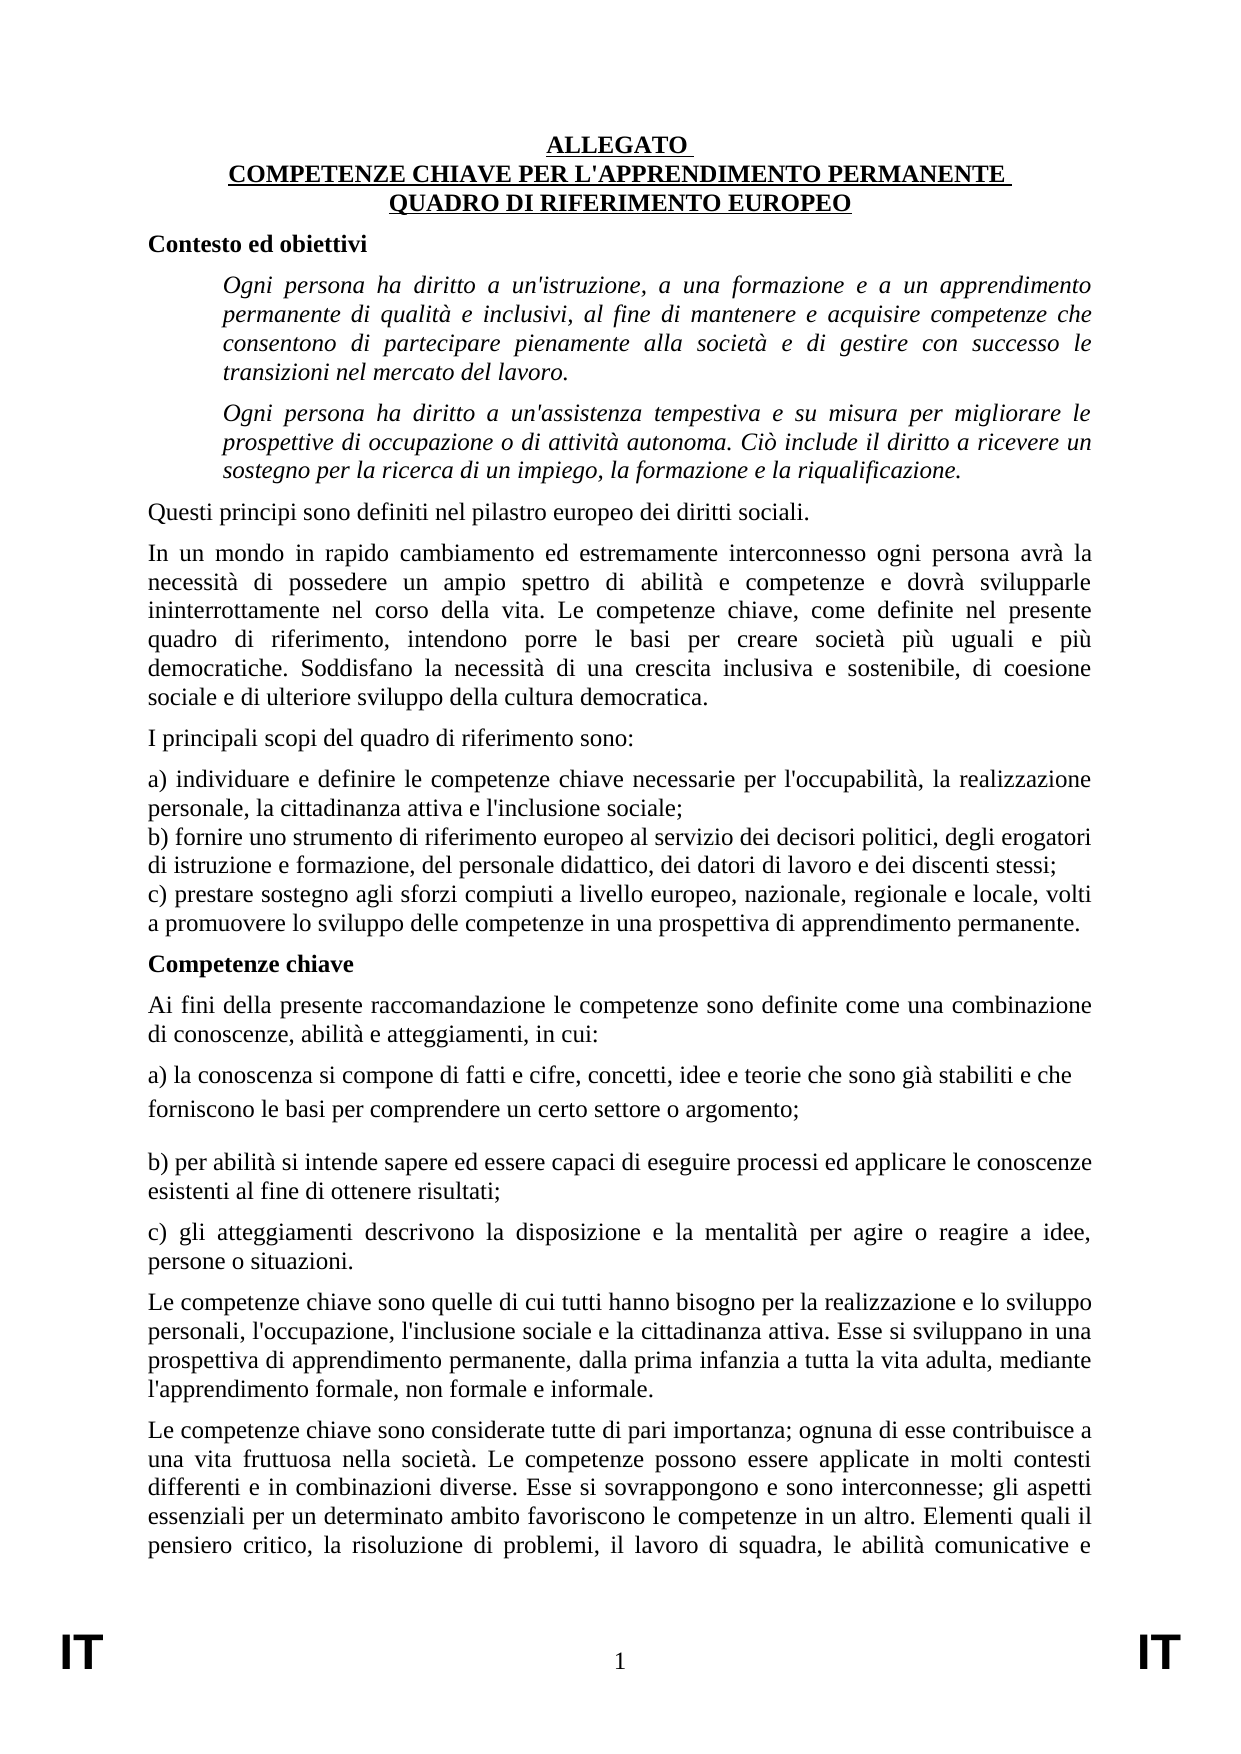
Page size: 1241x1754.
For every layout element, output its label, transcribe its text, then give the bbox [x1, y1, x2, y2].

list c) prestare sostegno agli sforzi compiuti a livello europeo, nazionale, regionale e locale, volti a promuovere lo sviluppo delle competenze in una prospettiva di apprendimento permanente. [148, 879, 1093, 937]
text a) la conoscenza si compone di fatti e cifre, concetti, idee e teorie che sono già stabiliti e che forniscono le basi per comprendere un certo settore o argomento; [148, 1061, 1093, 1122]
text I principali scopi del quadro di riferimento sono: [148, 723, 1093, 752]
text Le competenze chiave sono quelle di cui tutti hanno bisogno per la realizzazione e lo sviluppo personali, l'occupazione, l'inclusione sociale e la cittadinanza attiva. Esse si sviluppano in una prospettiva di apprendimento permanente, dalla prima infanzia a tutta la vita adulta, mediante l'apprendimento formale, non formale e informale. [148, 1287, 1093, 1402]
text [148, 1415, 1093, 1559]
text b) per abilità si intende sapere ed essere capaci di eseguire processi ed applicare le conoscenze esistenti al fine di ottenere risultati; [148, 1147, 1093, 1205]
text Ogni persona ha diritto a un'istruzione, a una formazione e a un apprendimento permanente di qualità e inclusivi, al fine di mantenere e acquisire competenze che consentono di partecipare pienamente alla società e di gestire con successo le transizioni nel mercato del lavoro. [223, 271, 1093, 386]
list a) individuare e definire le competenze chiave necessarie per l'occupabilità, la realizzazione personale, la cittadinanza attiva e l'inclusione sociale; [148, 764, 1093, 822]
text Questi principi sono definiti nel pilastro europeo dei diritti sociali. [148, 497, 1093, 526]
list b) fornire uno strumento di riferimento europeo al servizio dei decisori politici, degli erogatori di istruzione e formazione, del personale didattico, dei datori di lavoro e dei discenti stessi; [148, 822, 1093, 879]
text ALLEGATO Competenze chiave per l'apprendimento permanente Quadro di riferimento europeo [148, 131, 1093, 217]
text Competenze chiave [148, 949, 1093, 978]
text In un mondo in rapido cambiamento ed estremamente interconnesso ogni persona avrà la necessità di possedere un ampio spettro di abilità e competenze e dovrà svilupparle ininterrottamente nel corso della vita. Le competenze chiave, come definite nel presente quadro di riferimento, intendono porre le basi per creare società più uguali e più democratiche. Soddisfano la necessità di una crescita inclusiva e sostenibile, di coesione sociale e di ulteriore sviluppo della cultura democratica. [148, 538, 1093, 711]
text Ogni persona ha diritto a un'assistenza tempestiva e su misura per migliorare le prospettive di occupazione o di attività autonoma. Ciò include il diritto a ricevere un sostegno per la ricerca di un impiego, la formazione e la riqualificazione. [223, 398, 1093, 484]
text Ai fini della presente raccomandazione le competenze sono definite come una combinazione di conoscenze, abilità e atteggiamenti, in cui: [148, 991, 1093, 1048]
text c) gli atteggiamenti descrivono la disposizione e la mentalità per agire o reagire a idee, persone o situazioni. [148, 1217, 1093, 1275]
text Contesto ed obiettivi [148, 229, 1093, 258]
